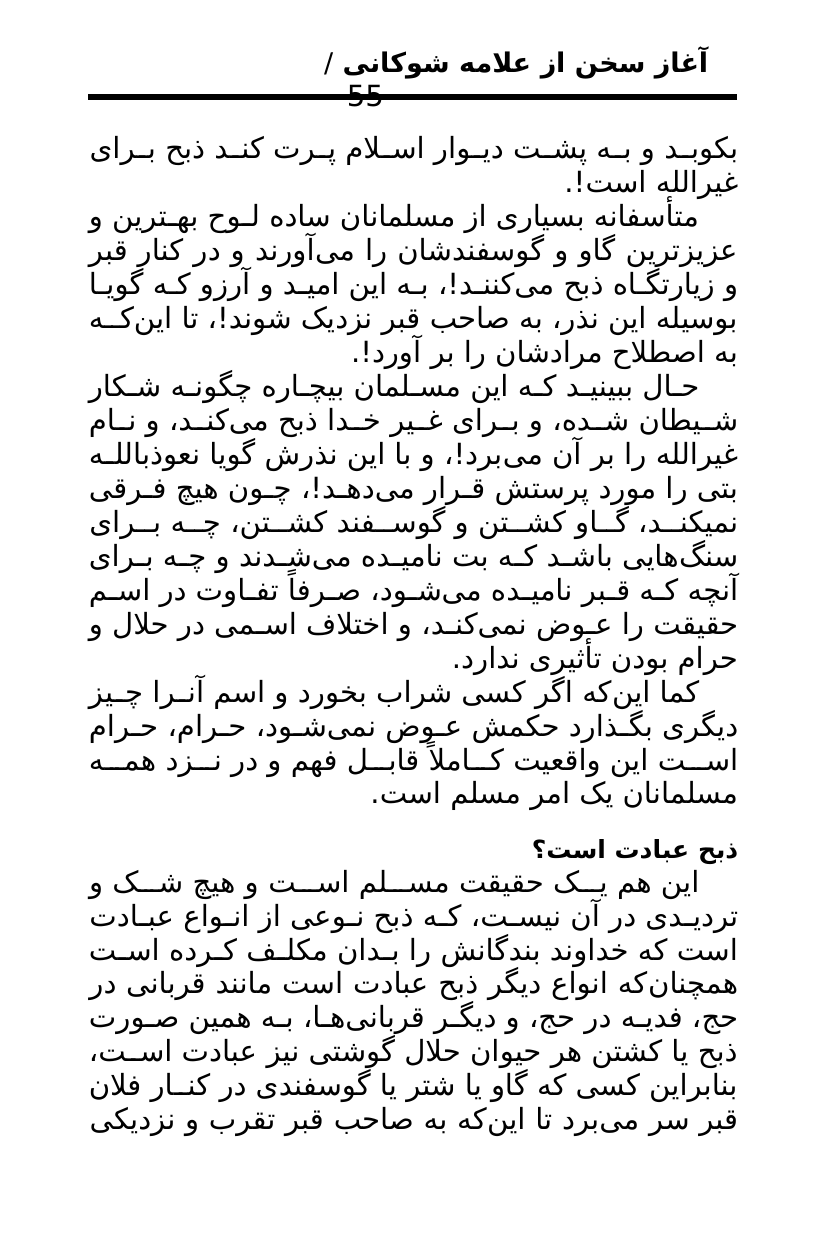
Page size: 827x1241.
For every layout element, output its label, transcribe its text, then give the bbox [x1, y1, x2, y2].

text حال ببینید که این مسلمان بیچاره چگونه شکار شیطان شده، و برای غیر خدا ذبح می‌‌کند، و نام غیرالله را بر آن می‌‌‌برد!، و با این نذرش گویا نعوذبالله بتی را مورد پرستش قرار می‌‌‌دهد!، چون هیچ فرقی نمیکند، گاو کشتن و گوسفند کشتن، چه برای سنگ‌هایی باشد که بت نامیده می‌‌‌شدند و چه برای آنچه که قبر نامیده می‌‌‌شود، صرفاً تفاوت در اسم حقیقت را عوض نمی‌کند، و اختلاف اسمی در حلال و حرام بودن تأثیری ندارد. [89, 369, 738, 675]
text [89, 865, 738, 1137]
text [89, 132, 738, 199]
text ذبح عبادت است؟ [89, 836, 738, 865]
text متأسفانه بسیاری از مسلمانان ساده لوح بهترین و عزیزترین گاو و گوسفندشان را می‌‌‌آورند و در کنار قبر و زیارتگاه ذبح می‌‌کنند!، به این امید و آرزو که گویا بوسیله این نذر، به صاحب قبر نزدیک شوند!، تا این‌که به اصطلاح مرادشان را بر آورد!. [89, 199, 738, 369]
text کما این‌که اگر کسی شراب بخورد و اسم آنرا چیز دیگری بگذارد حکمش عوض نمی‌شود، حرام، حرام است این واقعیت کاملاً قابل فهم و در نزد همه مسلمانان یک امر مسلم است. [89, 675, 738, 811]
